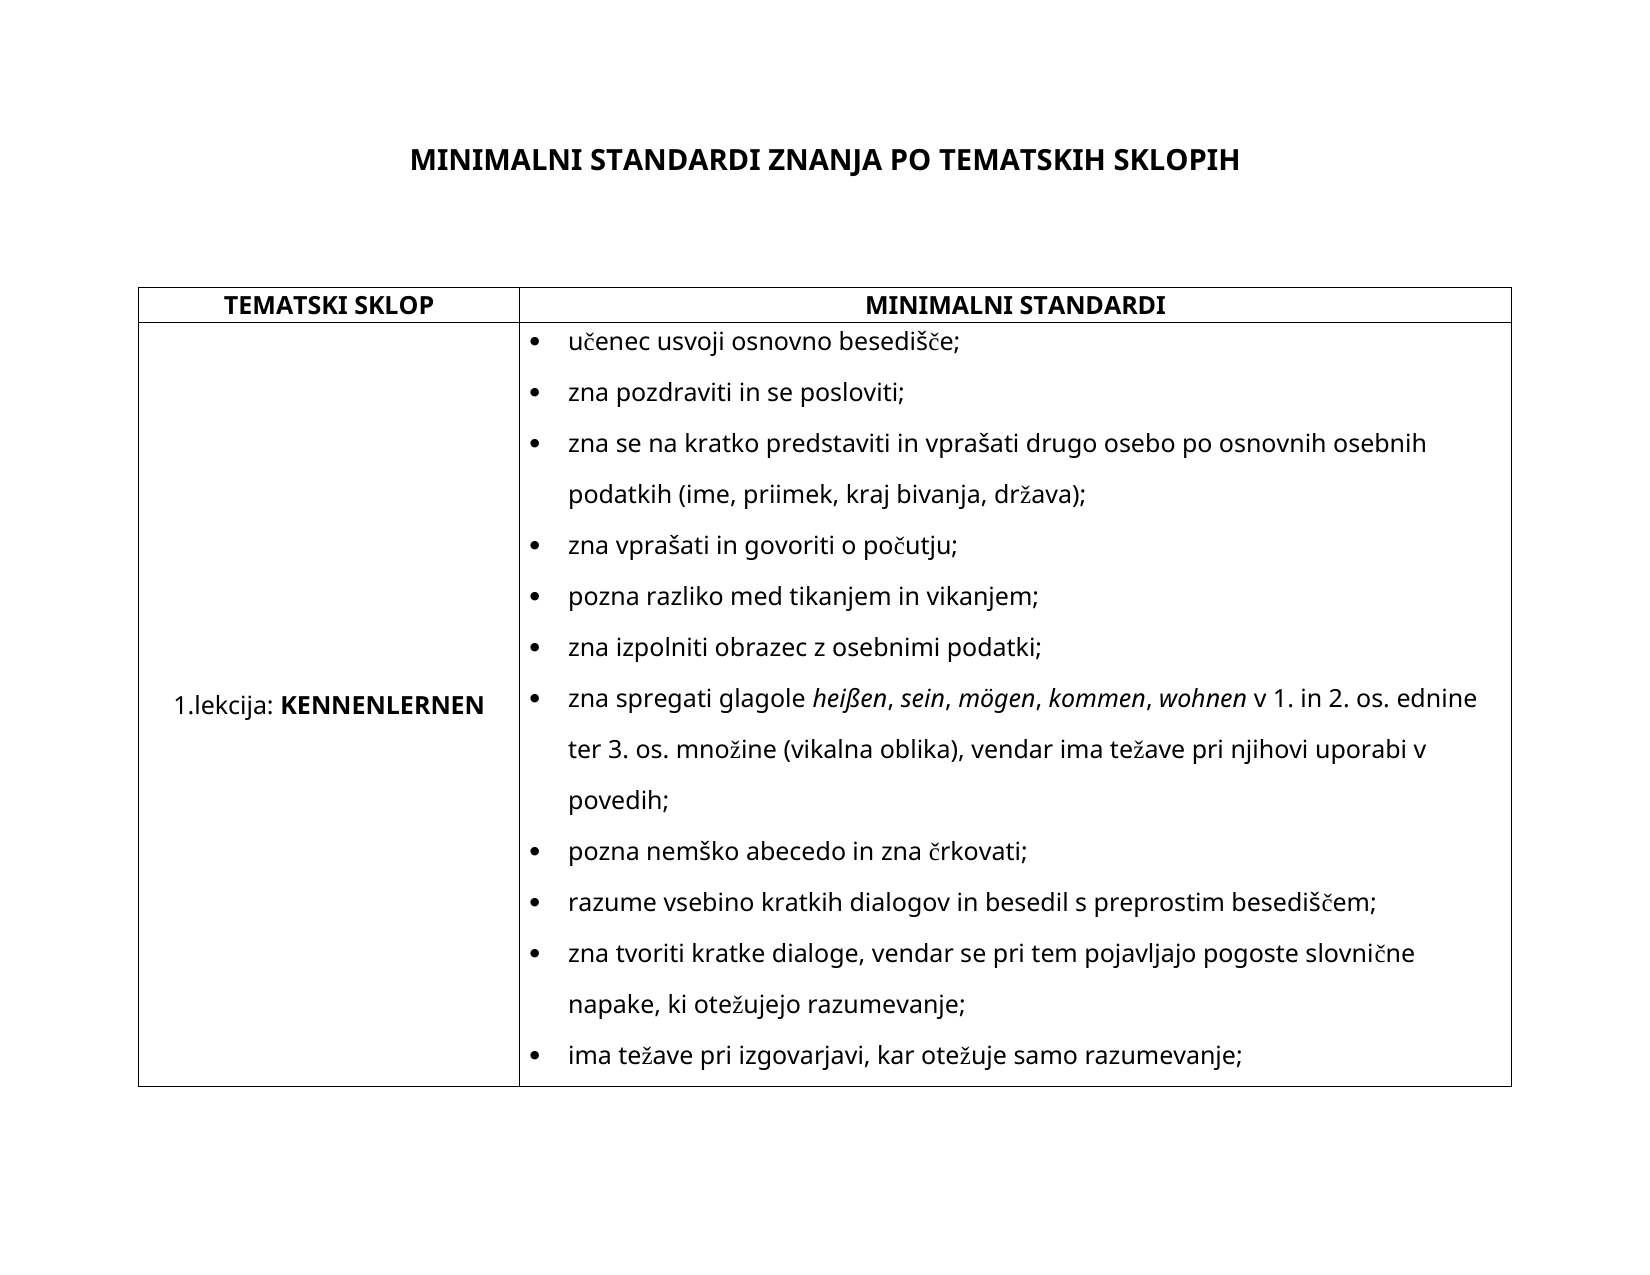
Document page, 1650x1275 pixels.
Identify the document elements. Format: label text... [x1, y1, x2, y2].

table_cell 1.lekcija: KENNENLERNEN [139, 323, 519, 1086]
text MINIMALNI STANDARDI ZNANJA PO TEMATSKIH SKLOPIH [150, 140, 1500, 179]
table_header MINIMALNI STANDARDI [520, 288, 1511, 322]
table_cell učenec usvoji osnovno besedišče; zna pozdraviti in se posloviti; zna se na kratko predstaviti in vprašati drugo osebo po osnovnih osebnih podatkih (ime, priimek, kraj bivanja, država); zna vprašati in govoriti o počutju; pozna razliko med tikanjem in vikanjem; zna izpolniti obrazec z osebnimi podatki; zna spregati glagole heißen, sein, mögen, kommen, wohnen v 1. in 2. os. ednine ter 3. os. množine (vikalna oblika), vendar ima težave pri njihovi uporabi v povedih; pozna nemško abecedo in zna črkovati; razume vsebino kratkih dialogov in besedil s preprostim besediščem; zna tvoriti kratke dialoge, vendar se pri tem pojavljajo pogoste slovnične napake, ki otežujejo razumevanje; ima težave pri izgovarjavi, kar otežuje samo razumevanje; [520, 323, 1511, 1086]
table_header TEMATSKI SKLOP [139, 288, 519, 322]
